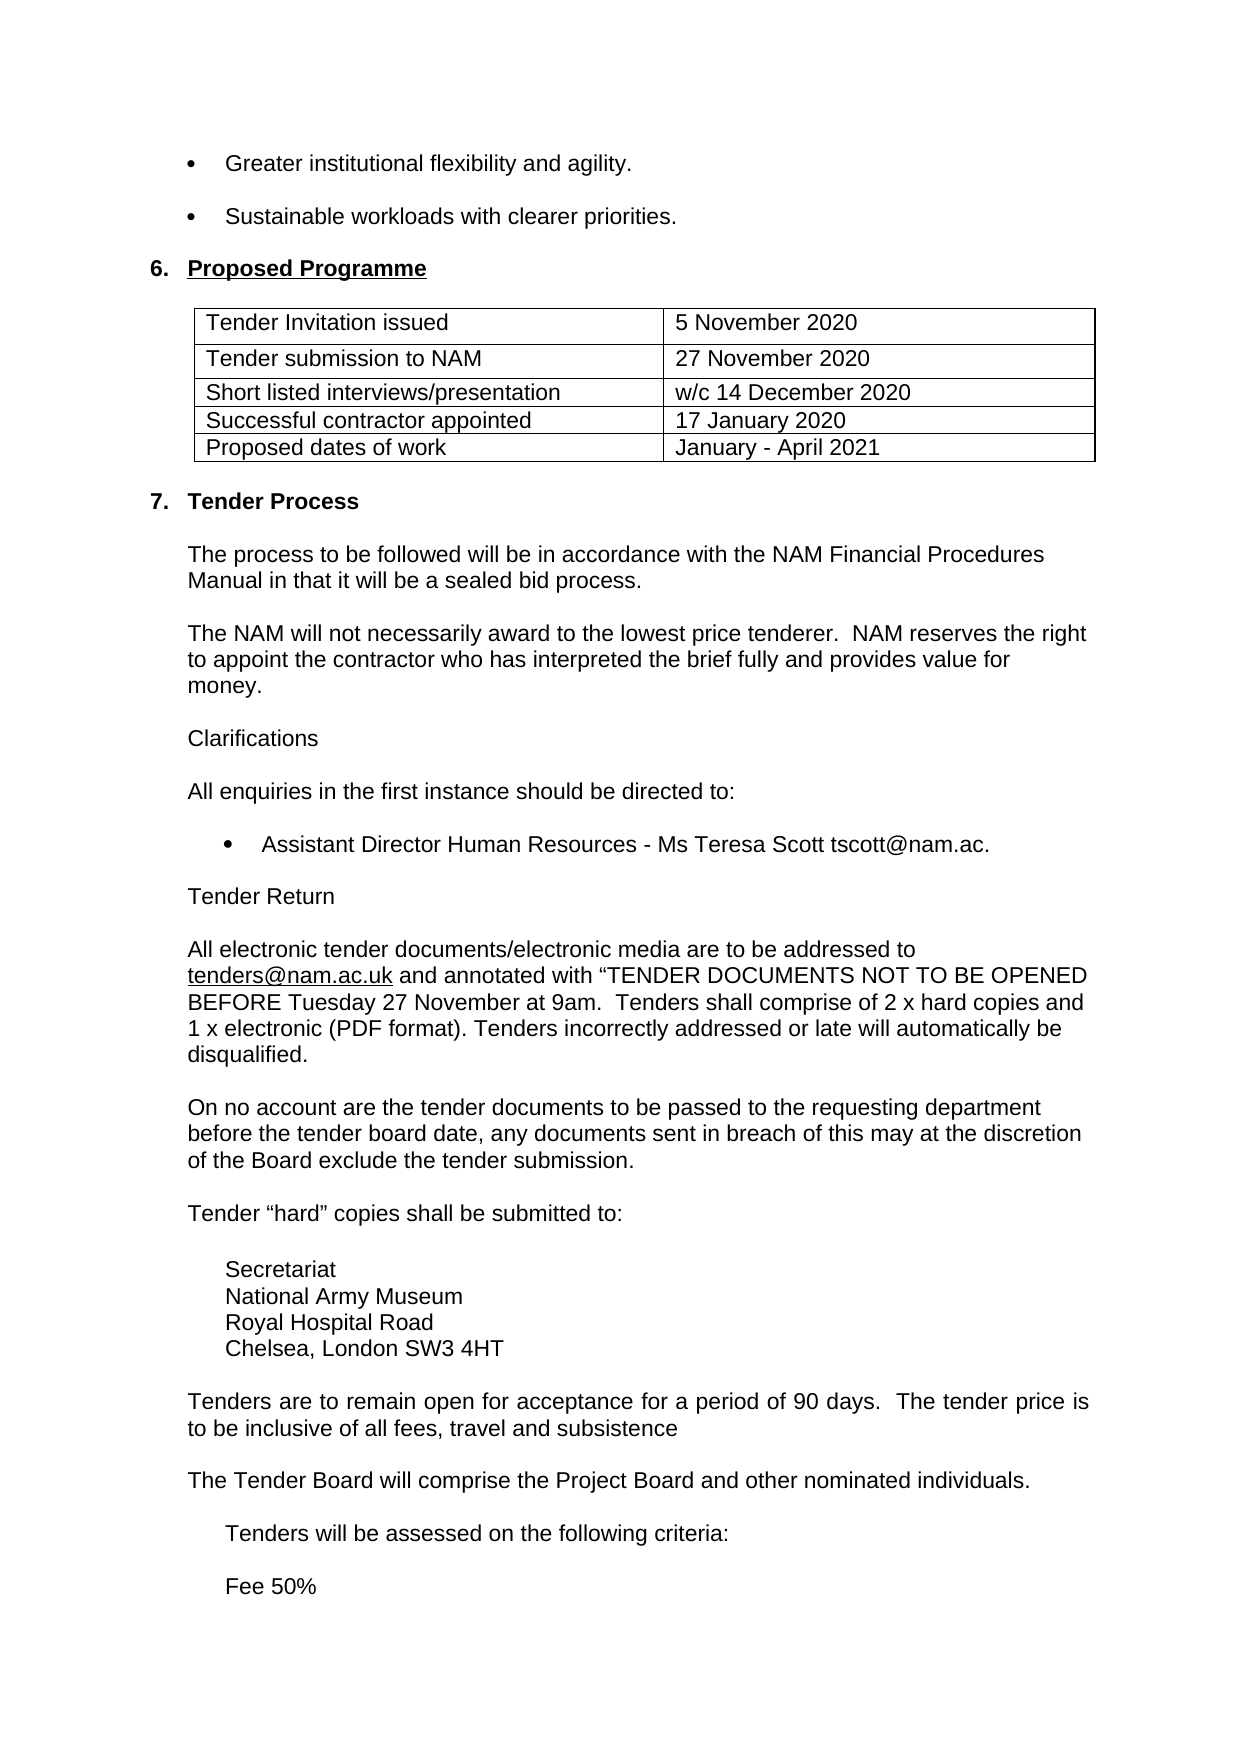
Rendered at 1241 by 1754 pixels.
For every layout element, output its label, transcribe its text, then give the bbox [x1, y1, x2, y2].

list Tender Process [150, 488, 1090, 514]
table_cell w/c 14 December 2020 [664, 379, 1094, 406]
table_header Tender Invitation issued [195, 309, 663, 344]
table_cell Successful contractor appointed [195, 407, 663, 433]
list Greater institutional flexibility and agility. [187, 150, 1090, 176]
text Tender Return [187, 883, 1090, 909]
text Tenders will be assessed on the following criteria: [225, 1520, 1090, 1546]
table_header 5 November 2020 [664, 309, 1094, 344]
text National Army Museum [150, 1283, 1090, 1309]
table_cell Proposed dates of work [195, 434, 663, 461]
text All electronic tender documents/electronic media are to be addressed to tenders@nam.ac.uk and annotated with “TENDER DOCUMENTS NOT TO BE OPENED BEFORE Tuesday 27 November at 9am. Tenders shall comprise of 2 x hard copies and 1 x electronic (PDF format). Tenders incorrectly addressed or late will automatically be disqualified. [187, 936, 1090, 1068]
text Fee 50% [150, 1573, 1090, 1599]
text The NAM will not necessarily award to the lowest price tenderer. NAM reserves the right to appoint the contractor who has interpreted the brief fully and provides value for money. [187, 620, 1090, 699]
list Sustainable workloads with clearer priorities. [187, 203, 1090, 229]
text Royal Hospital Road [150, 1309, 1090, 1335]
table_cell Tender submission to NAM [195, 345, 663, 378]
text All enquiries in the first instance should be directed to: [187, 778, 1090, 804]
list Proposed Programme [150, 255, 1090, 282]
table_cell 17 January 2020 [664, 407, 1094, 433]
text Tender “hard” copies shall be submitted to: [187, 1199, 1090, 1226]
table_cell 27 November 2020 [664, 345, 1094, 378]
text On no account are the tender documents to be passed to the requesting department before the tender board date, any documents sent in breach of this may at the discretion of the Board exclude the tender submission. [187, 1094, 1090, 1173]
list Assistant Director Human Resources - Ms Teresa Scott tscott@nam.ac. [224, 831, 1090, 857]
text The Tender Board will comprise the Project Board and other nominated individuals. [187, 1467, 1090, 1493]
text The process to be followed will be in accordance with the NAM Financial Procedures Manual in that it will be a sealed bid process. [187, 541, 1090, 593]
table_cell Short listed interviews/presentation [195, 379, 663, 406]
text Chelsea, London SW3 4HT [150, 1335, 1090, 1362]
text Clarifications [187, 725, 1090, 751]
table_cell January - April 2021 [664, 434, 1094, 461]
text Tenders are to remain open for acceptance for a period of 90 days. The tender price is to be inclusive of all fees, travel and subsistence [187, 1388, 1090, 1441]
text Secretariat [150, 1256, 1090, 1283]
